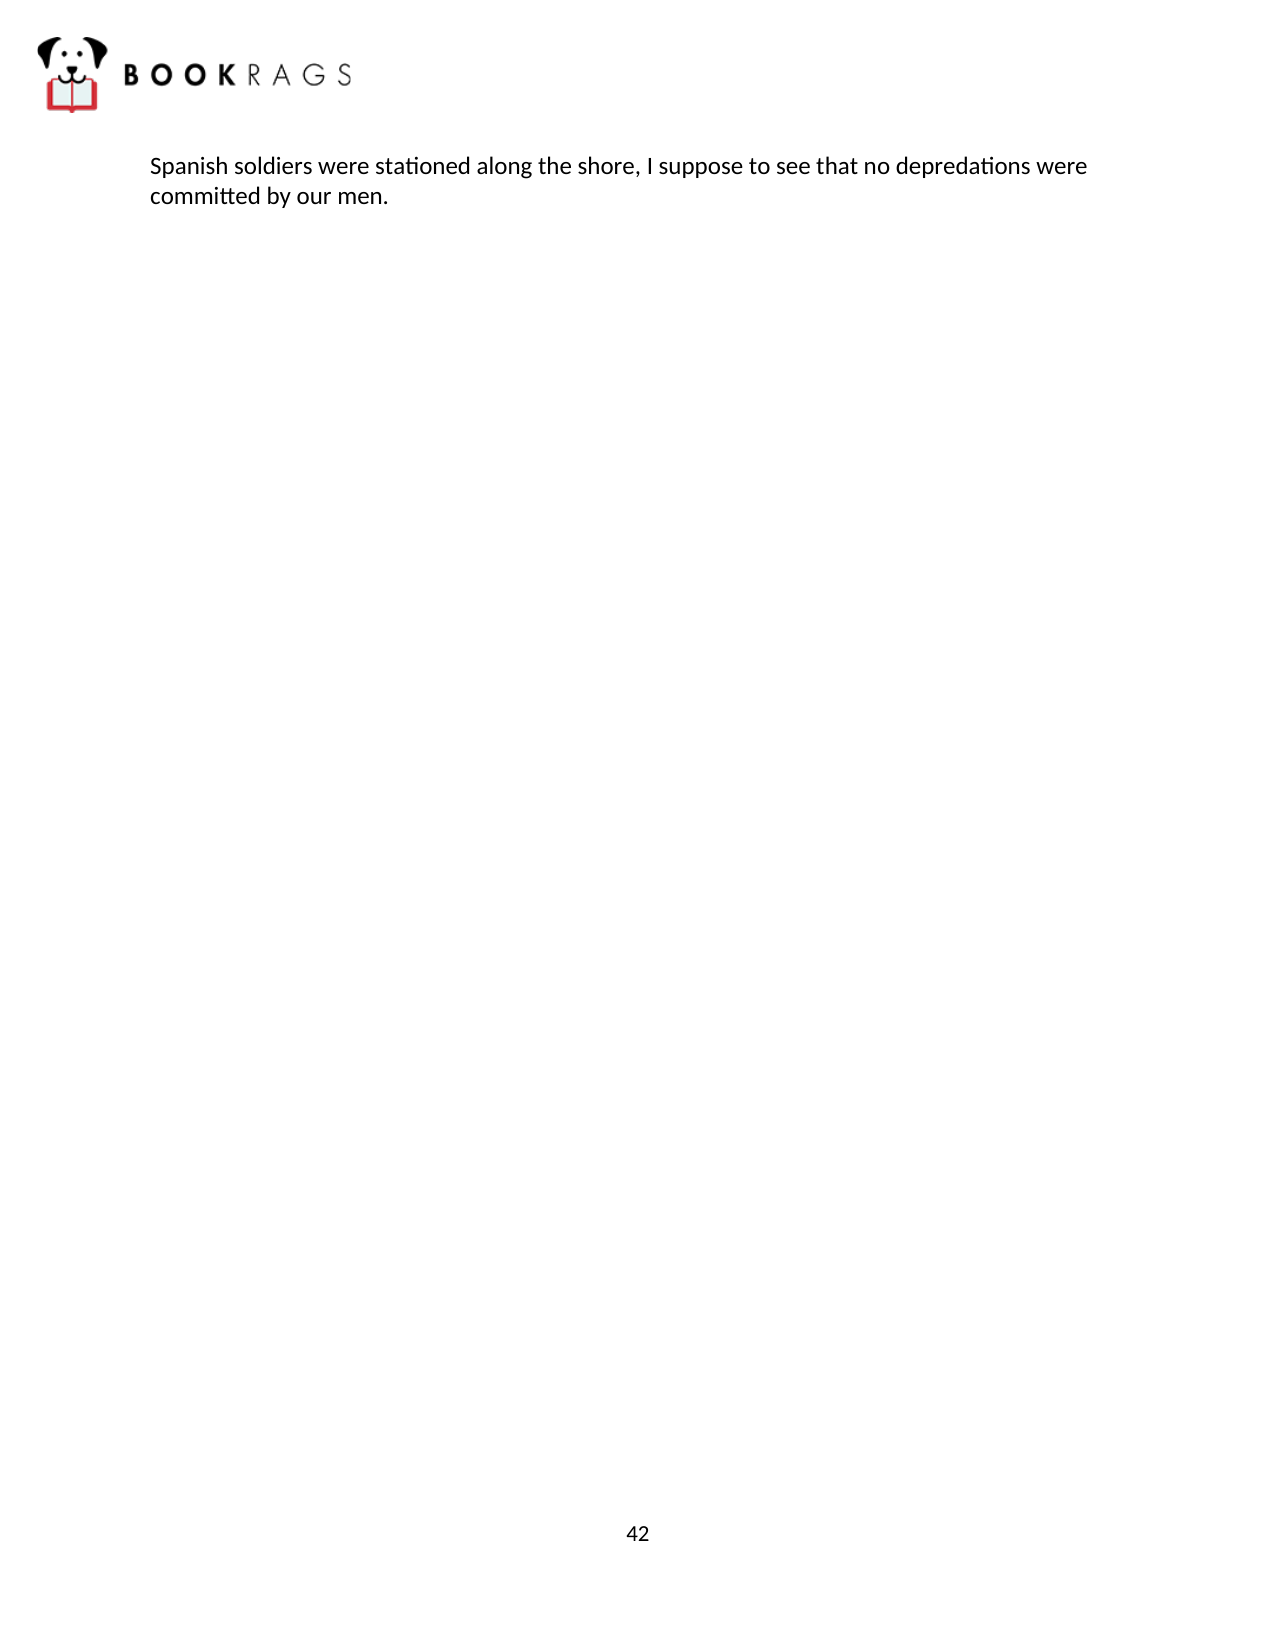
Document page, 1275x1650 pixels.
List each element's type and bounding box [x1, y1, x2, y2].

picture [37, 37, 351, 113]
text [150, 150, 1125, 211]
